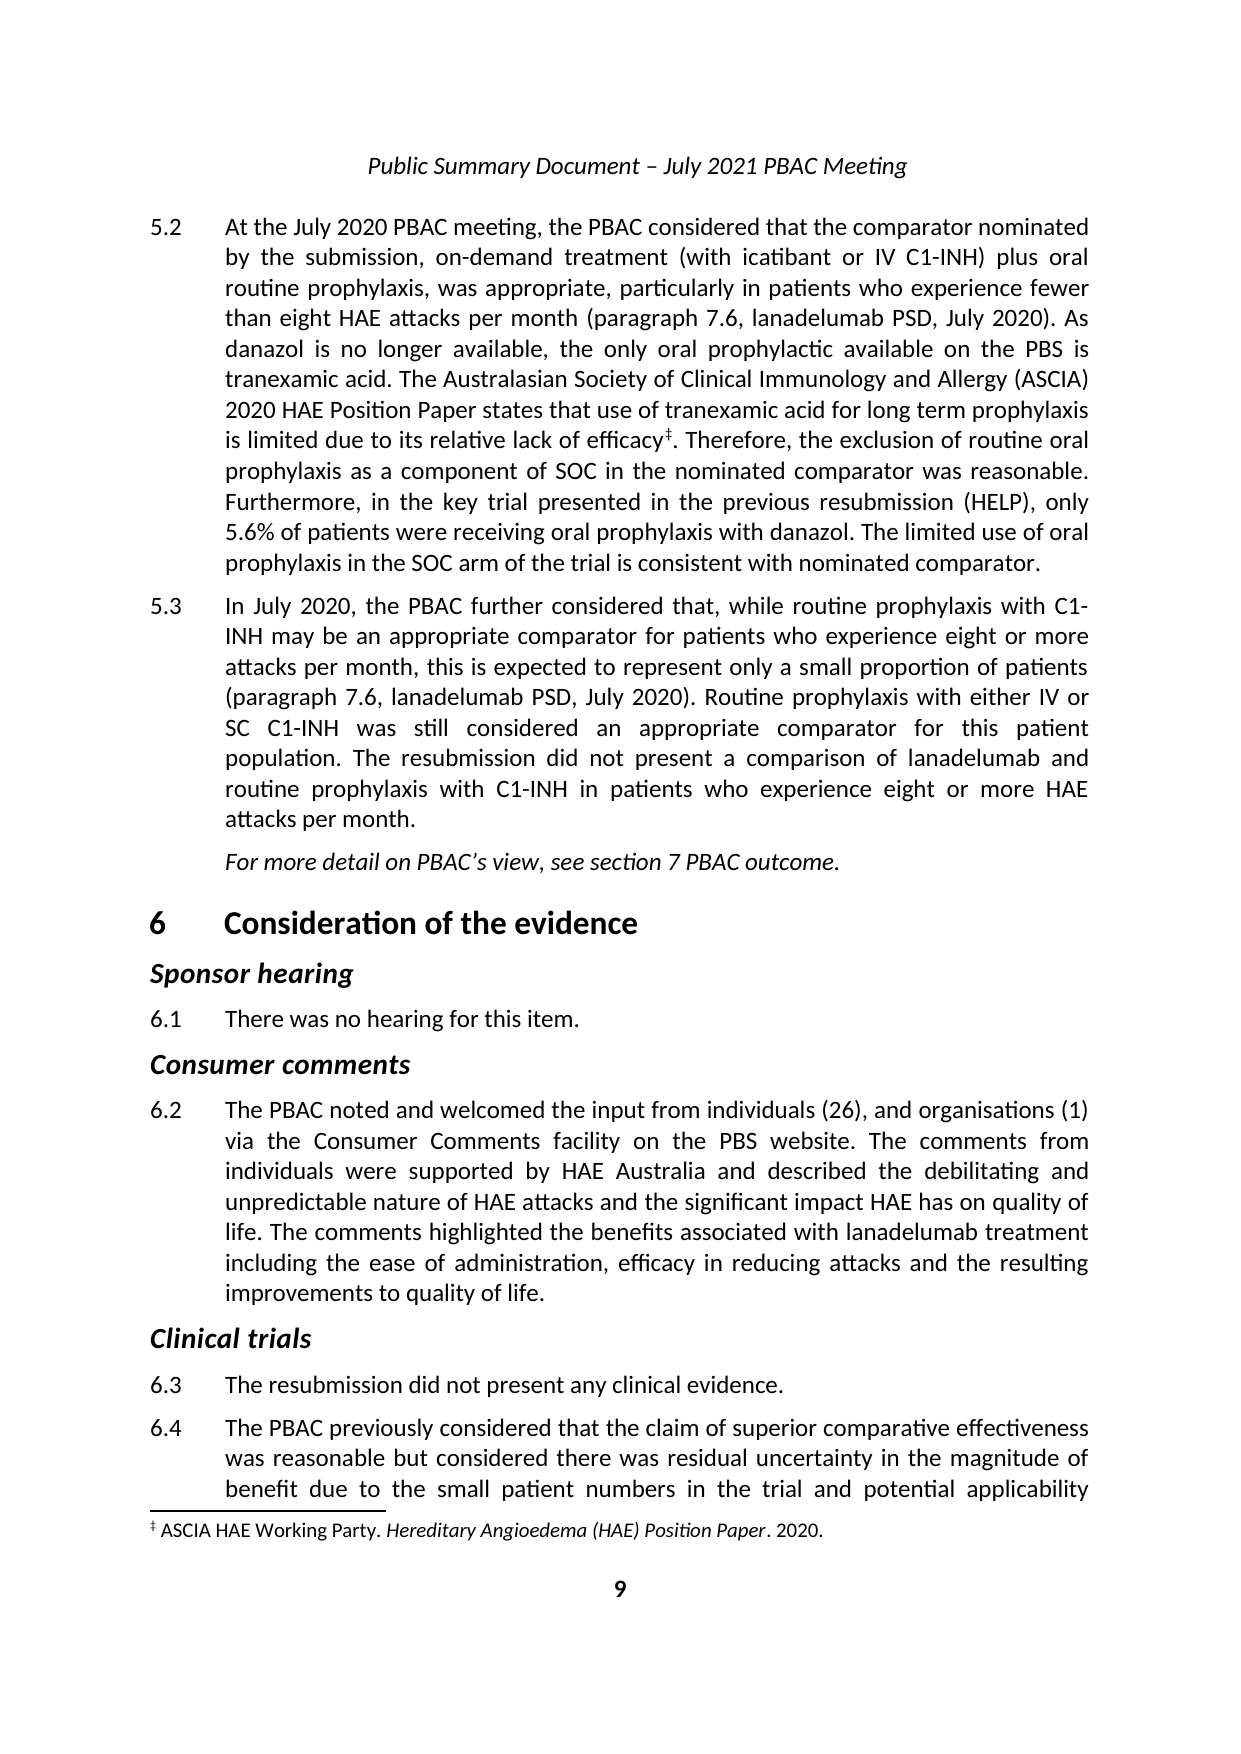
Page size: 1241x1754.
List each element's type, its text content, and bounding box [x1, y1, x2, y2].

list There was no hearing for this item. [150, 1003, 1090, 1034]
subtitle Consideration of the evidence [149, 902, 1090, 943]
text The resubmission did not present any clinical evidence. [150, 1369, 1090, 1399]
list For more detail on PBAC’s view, see section 7 PBAC outcome. [225, 846, 1090, 877]
text In July 2020, the PBAC further considered that, while routine prophylaxis with C1-INH may be an appropriate comparator for patients who experience eight or more attacks per month, this is expected to represent only a small proportion of patients (paragraph 7.6, lanadelumab PSD, July 2020). Routine prophylaxis with either IV or SC C1-INH was still considered an appropriate comparator for this patient population. The resubmission did not present a comparison of lanadelumab and routine prophylaxis with C1-INH in patients who experience eight or more HAE attacks per month. [150, 590, 1090, 834]
subtitle Sponsor hearing [150, 955, 1090, 991]
list The PBAC noted and welcomed the input from individuals (26), and organisations (1) via the Consumer Comments facility on the PBS website. The comments from individuals were supported by HAE Australia and described the debilitating and unpredictable nature of HAE attacks and the significant impact HAE has on quality of life. The comments highlighted the benefits associated with lanadelumab treatment including the ease of administration, efficacy in reducing attacks and the resulting improvements to quality of life. [150, 1094, 1090, 1308]
text At the July 2020 PBAC meeting, the PBAC considered that the comparator nominated by the submission, on-demand treatment (with icatibant or IV C1-INH) plus oral routine prophylaxis, was appropriate, particularly in patients who experience fewer than eight HAE attacks per month (paragraph 7.6, lanadelumab PSD, July 2020). As danazol is no longer available, the only oral prophylactic available on the PBS is tranexamic acid. The Australasian Society of Clinical Immunology and Allergy (ASCIA) 2020 HAE Position Paper states that use of tranexamic acid for long term prophylaxis is limited due to its relative lack of efficacy. Therefore, the exclusion of routine oral prophylaxis as a component of SOC in the nominated comparator was reasonable. Furthermore, in the key trial presented in the previous resubmission (HELP), only 5.6% of patients were receiving oral prophylaxis with danazol. The limited use of oral prophylaxis in the SOC arm of the trial is consistent with nominated comparator. [150, 211, 1090, 577]
subtitle Consumer comments [150, 1046, 1090, 1082]
subtitle Clinical trials [150, 1321, 1090, 1356]
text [150, 1412, 1090, 1503]
